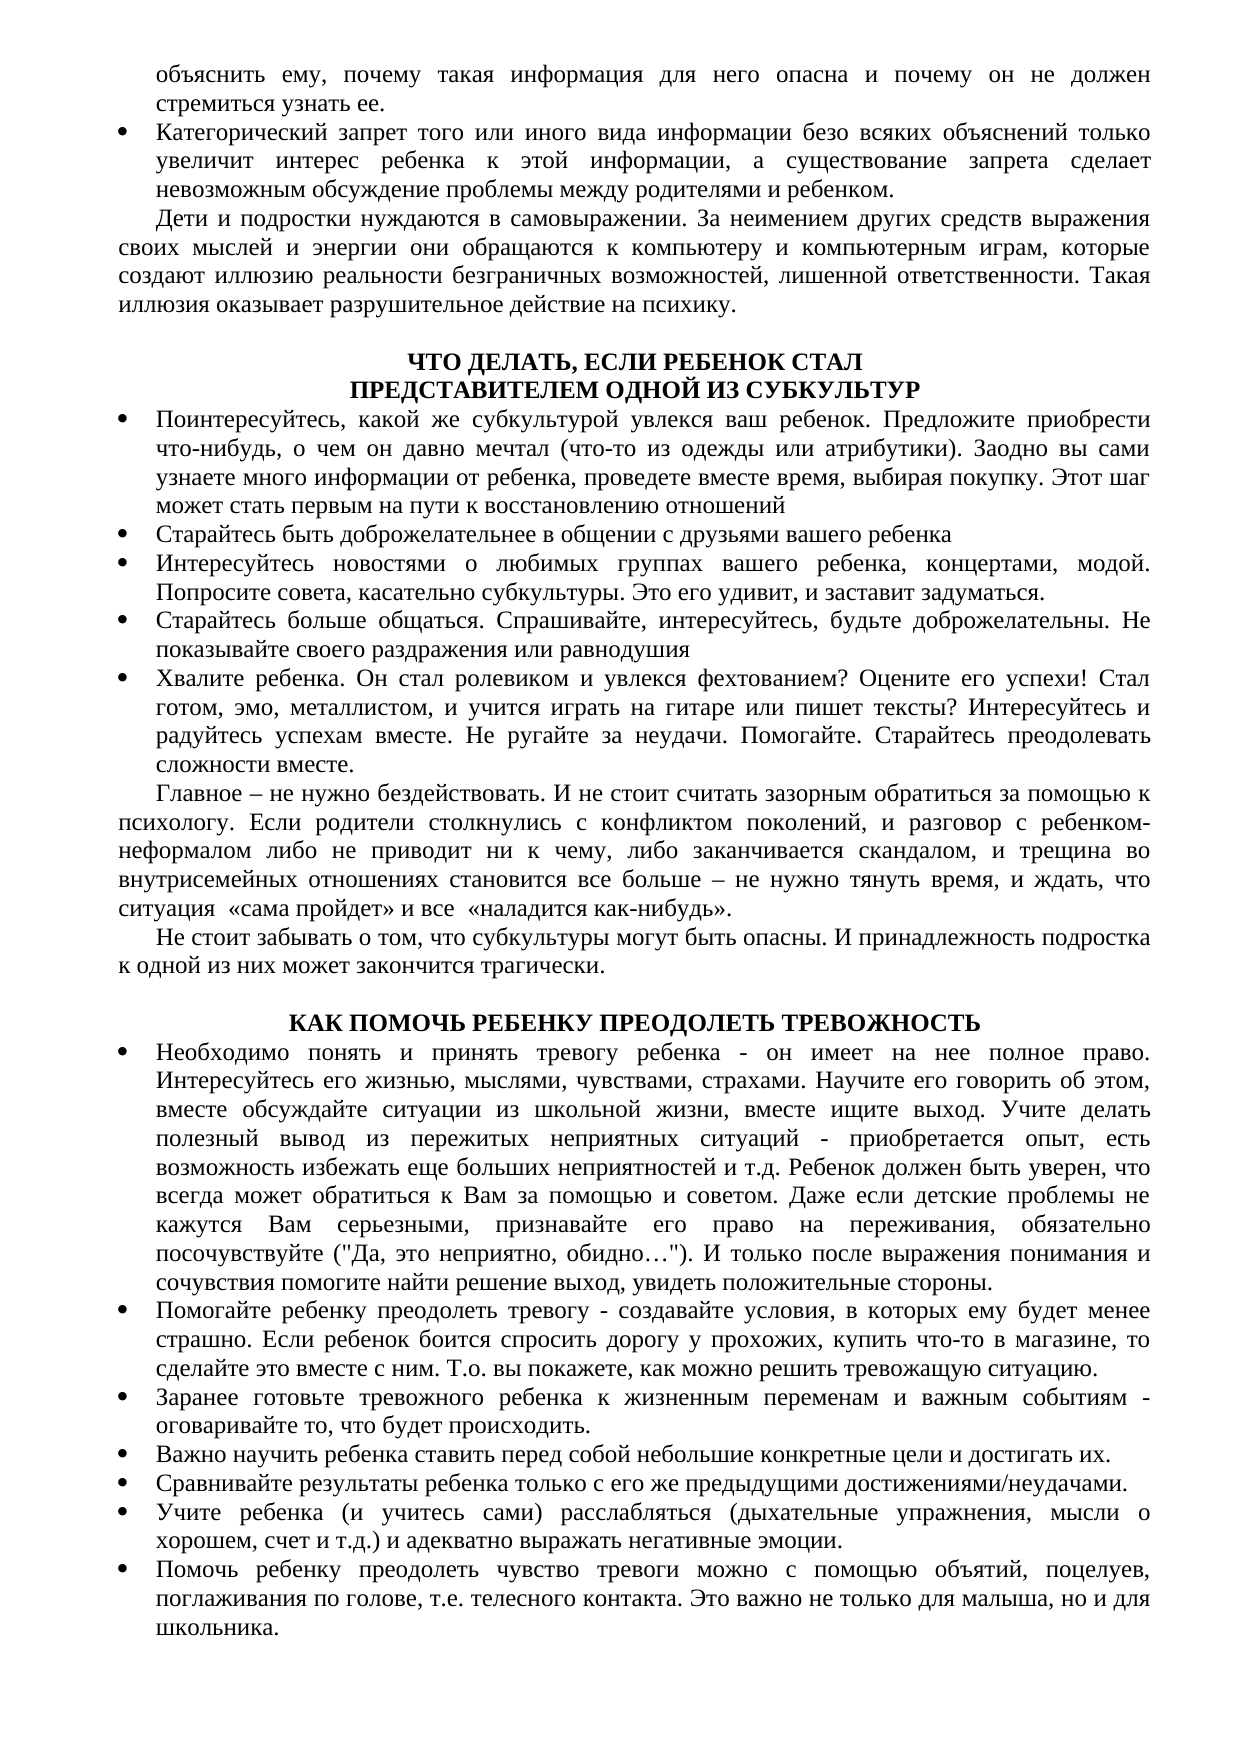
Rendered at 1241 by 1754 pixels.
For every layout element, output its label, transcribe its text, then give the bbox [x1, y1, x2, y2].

list Помогайте ребенку преодолеть тревогу - создавайте условия, в которых ему будет менее страшно. Если ребенок боится спросить дорогу у прохожих, купить что-то в магазине, то сделайте это вместе с ним. Т.о. вы покажете, как можно решить тревожащую ситуацию. [118, 1295, 1152, 1382]
text Не стоит забывать о том, что субкультуры могут быть опасны. И принадлежность подростка к одной из них может закончится трагически. [118, 922, 1152, 979]
list Необходимо понять и принять тревогу ребенка - он имеет на нее полное право. Интересуйтесь его жизнью, мыслями, чувствами, страхами. Научите его говорить об этом, вместе обсуждайте ситуации из школьной жизни, вместе ищите выход. Учите делать полезный вывод из пережитых неприятных ситуаций - приобретается опыт, есть возможность избежать еще больших неприятностей и т.д. Ребенок должен быть уверен, что всегда может обратиться к Вам за помощью и советом. Даже если детские проблемы не кажутся Вам серьезными, признавайте его право на переживания, обязательно посочувствуйте ("Да, это неприятно, обидно…"). И только после выражения понимания и сочувствия помогите найти решение выход, увидеть положительные стороны. [118, 1037, 1152, 1295]
text представителем одной из субкультур [118, 375, 1152, 404]
list Старайтесь больше общаться. Спрашивайте, интересуйтесь, будьте доброжелательны. Не показывайте своего раздражения или равнодушия [118, 605, 1152, 663]
list Помочь ребенку преодолеть чувство тревоги можно с помощью объятий, поцелуев, поглаживания по голове, т.е. телесного контакта. Это важно не только для малыша, но и для школьника. [118, 1554, 1152, 1640]
list Старайтесь быть доброжелательнее в общении с друзьями вашего ребенка [118, 519, 1152, 548]
text Как помочь ребенку преодолеть тревожность [118, 1008, 1152, 1037]
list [118, 59, 1152, 117]
text Главное – не нужно бездействовать. И не стоит считать зазорным обратиться за помощью к психологу. Если родители столкнулись с конфликтом поколений, и разговор с ребенком-неформалом либо не приводит ни к чему, либо заканчивается скандалом, и трещина во внутрисемейных отношениях становится все больше – не нужно тянуть время, и ждать, что ситуация «сама пройдет» и все «наладится как-нибудь». [118, 778, 1152, 922]
list Интересуйтесь новостями о любимых группах вашего ребенка, концертами, модой. Попросите совета, касательно субкультуры. Это его удивит, и заставит задуматься. [118, 548, 1152, 605]
list Категорический запрет того или иного вида информации безо всяких объяснений только увеличит интерес ребенка к этой информации, а существование запрета сделает невозможным обсуждение проблемы между родителями и ребенком. [118, 117, 1152, 203]
text Дети и подростки нуждаются в самовыражении. За неимением других средств выражения своих мыслей и энергии они обращаются к компьютеру и компьютерным играм, которые создают иллюзию реальности безграничных возможностей, лишенной ответственности. Такая иллюзия оказывает разрушительное действие на психику. [118, 203, 1152, 318]
list Учите ребенка (и учитесь сами) расслабляться (дыхательные упражнения, мысли о хорошем, счет и т.д.) и адекватно выражать негативные эмоции. [118, 1497, 1152, 1554]
list Заранее готовьте тревожного ребенка к жизненным переменам и важным событиям - оговаривайте то, что будет происходить. [118, 1382, 1152, 1439]
list Важно научить ребенка ставить перед собой небольшие конкретные цели и достигать их. [118, 1439, 1152, 1468]
list Поинтересуйтесь, какой же субкультурой увлекся ваш ребенок. Предложите приобрести что-нибудь, о чем он давно мечтал (что-то из одежды или атрибутики). Заодно вы сами узнаете много информации от ребенка, проведете вместе время, выбирая покупку. Этот шаг может стать первым на пути к восстановлению отношений [118, 404, 1152, 519]
text Что делать, если ребенок стал [118, 347, 1152, 375]
list Хвалите ребенка. Он стал ролевиком и увлекся фехтованием? Оцените его успехи! Стал готом, эмо, металлистом, и учится играть на гитаре или пишет тексты? Интересуйтесь и радуйтесь успехам вместе. Не ругайте за неудачи. Помогайте. Старайтесь преодолевать сложности вместе. [118, 663, 1152, 778]
list Сравнивайте результаты ребенка только с его же предыдущими достижениями/неудачами. [118, 1468, 1152, 1497]
